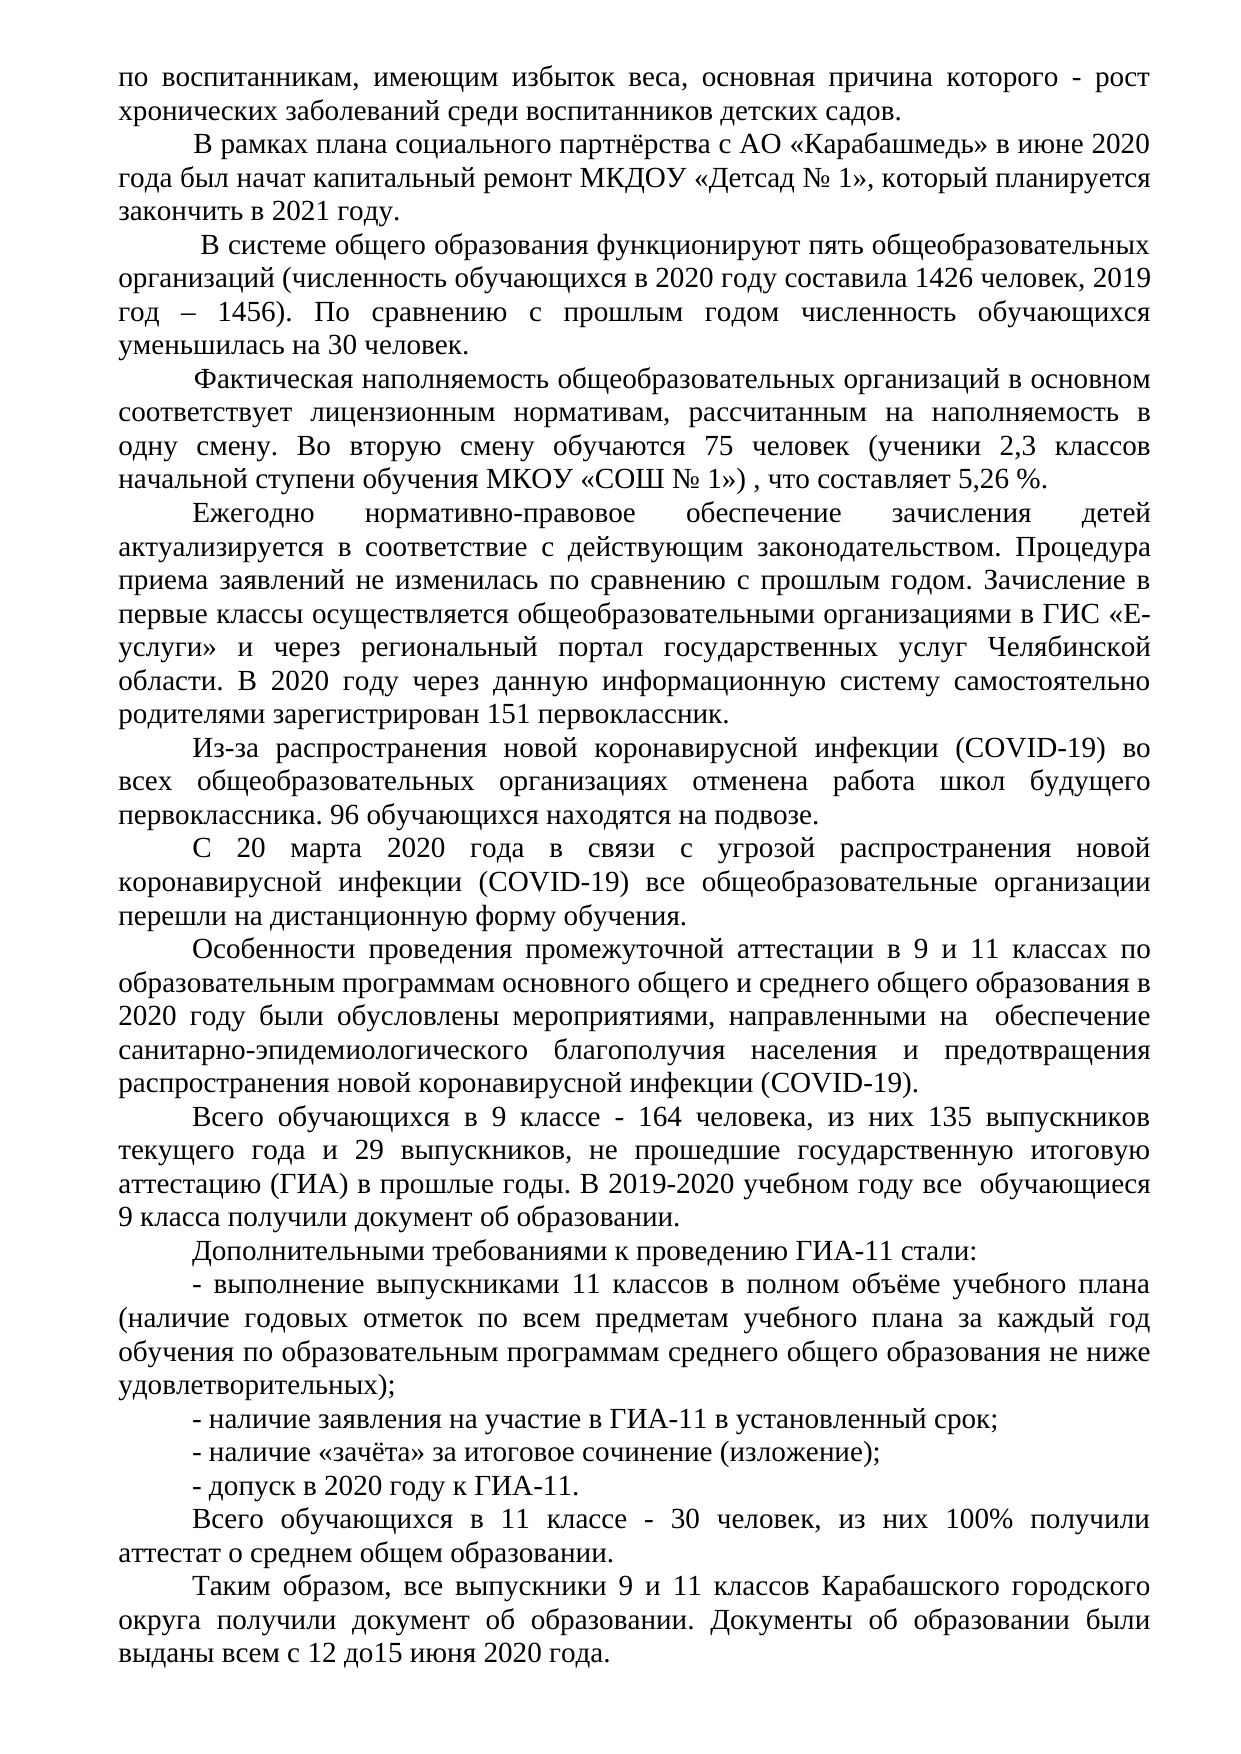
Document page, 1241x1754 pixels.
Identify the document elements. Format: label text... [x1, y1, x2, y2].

text С 20 марта 2020 года в связи с угрозой распространения новой коронавирусной инфекции (COVID-19) все общеобразовательные организации перешли на дистанционную форму обучения. [118, 831, 1152, 931]
text Из-за распространения новой коронавирусной инфекции (COVID-19) во всех общеобразовательных организациях отменена работа школ будущего первоклассника. 96 обучающихся находятся на подвозе. [118, 730, 1152, 831]
text Всего обучающихся в 11 классе - 30 человек, из них 100% получили аттестат о среднем общем образовании. [118, 1501, 1152, 1568]
text - наличие заявления на участие в ГИА-11 в установленный срок; [118, 1401, 1152, 1434]
text - допуск в 2020 году к ГИА-11. [118, 1468, 1152, 1501]
text Особенности проведения промежуточной аттестации в 9 и 11 классах по образовательным программам основного общего и среднего общего образования в 2020 году были обусловлены мероприятиями, направленными на обеспечение санитарно-эпидемиологического благополучия населения и предотвращения распространения новой коронавирусной инфекции (COVID-19). [118, 931, 1152, 1099]
text Всего обучающихся в 9 классе - 164 человека, из них 135 выпускников текущего года и 29 выпускников, не прошедшие государственную итоговую аттестацию (ГИА) в прошлые годы. В 2019-2020 учебном году все обучающиеся 9 класса получили документ об образовании. [118, 1099, 1152, 1233]
text - выполнение выпускниками 11 классов в полном объёме учебного плана (наличие годовых отметок по всем предметам учебного плана за каждый год обучения по образовательным программам среднего общего образования не ниже удовлетворительных); [118, 1267, 1152, 1401]
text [118, 59, 1152, 126]
text Дополнительными требованиями к проведению ГИА-11 стали: [118, 1233, 1152, 1267]
text Таким образом, все выпускники 9 и 11 классов Карабашского городского округа получили документ об образовании. Документы об образовании были выданы всем с 12 до15 июня 2020 года. [118, 1568, 1152, 1669]
text Ежегодно нормативно-правовое обеспечение зачисления детей актуализируется в соответствие с действующим законодательством. Процедура приема заявлений не изменилась по сравнению с прошлым годом. Зачисление в первые классы осуществляется общеобразовательными организациями в ГИС «Е-услуги» и через региональный портал государственных услуг Челябинской области. В 2020 году через данную информационную систему самостоятельно родителями зарегистрирован 151 первоклассник. [118, 495, 1152, 730]
text - наличие «зачёта» за итоговое сочинение (изложение); [118, 1434, 1152, 1468]
text Фактическая наполняемость общеобразовательных организаций в основном соответствует лицензионным нормативам, рассчитанным на наполняемость в одну смену. Во вторую смену обучаются 75 человек (ученики 2,3 классов начальной ступени обучения МКОУ «СОШ № 1») , что составляет 5,26 %. [118, 361, 1152, 495]
text В рамках плана социального партнёрства с АО «Карабашмедь» в июне 2020 года был начат капитальный ремонт МКДОУ «Детсад № 1», который планируется закончить в 2021 году. [118, 126, 1152, 227]
text В системе общего образования функционируют пять общеобразовательных организаций (численность обучающихся в 2020 году составила 1426 человек, 2019 год – 1456). По сравнению с прошлым годом численность обучающихся уменьшилась на 30 человек. [118, 227, 1152, 361]
